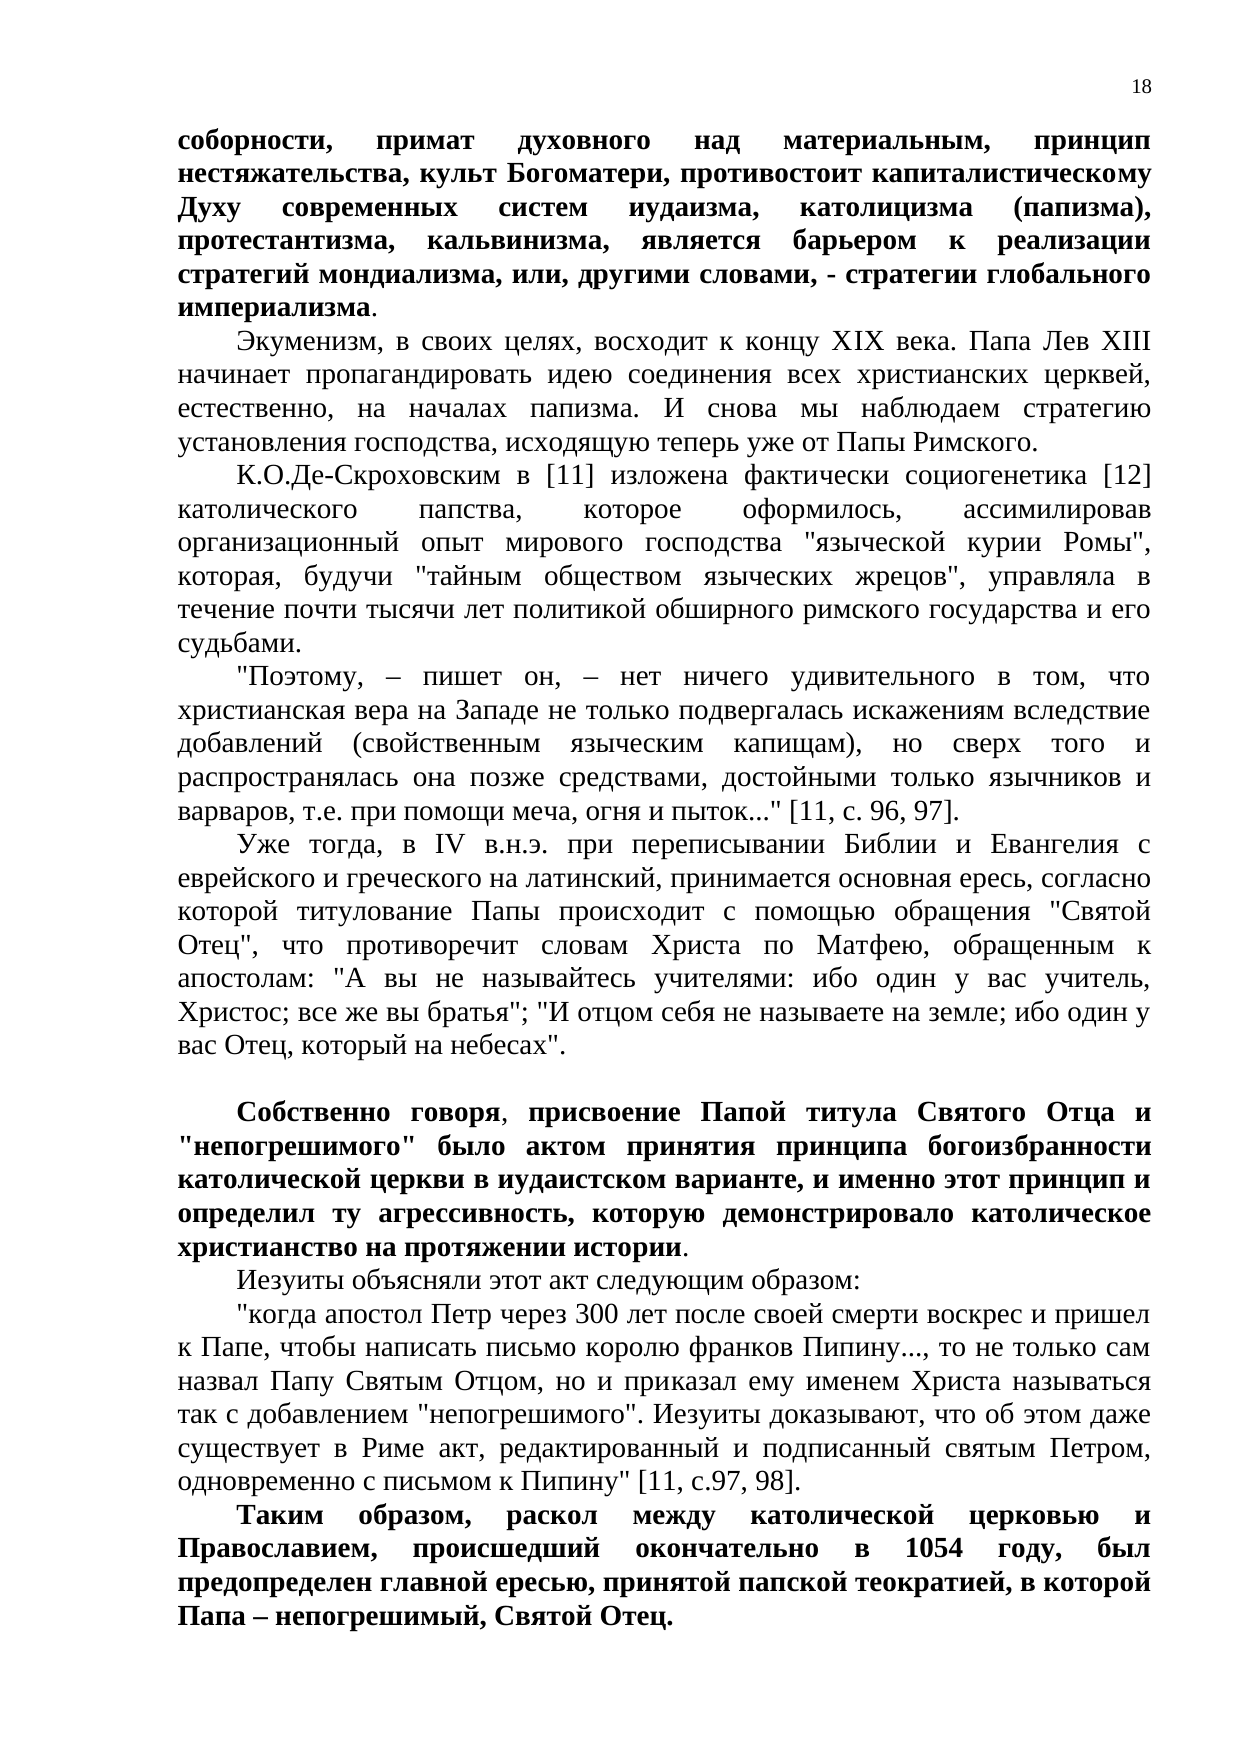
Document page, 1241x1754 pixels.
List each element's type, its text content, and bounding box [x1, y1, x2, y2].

text Собственно говоря, присвоение Папой титула Святого Отца и "непогрешимого" было актом принятия принципа богоизбранности католической церкви в иудаистском варианте, и именно этот принцип и определил ту агрессивность, которую демонстрировало католическое христианство на протяжении истории. [177, 1094, 1152, 1262]
text "Поэтому, – пишет он, – нет ничего удивительного в том, что христианская вера на Западе не только подвергалась искажениям вследствие добавлений (свойственным языческим капищам), но сверх того и распространялась она позже средствами, достойными только язычников и варваров, т.е. при помощи меча, огня и пыток..." [11, с. 96, 97]. [177, 658, 1152, 826]
text Таким образом, раскол между католической церковью и Православием, происшедший окончательно в 1054 году, был предопределен главной ересью, принятой папской теократией, в которой Папа – непогрешимый, Святой Отец. [177, 1497, 1152, 1631]
text "когда апостол Петр через 300 лет после своей смерти воскрес и пришел к Папе, чтобы написать письмо королю франков Пипину..., то не только сам назвал Папу Святым Отцом, но и приказал ему именем Христа называться так с добавлением "непогрешимого". Иезуиты доказывают, что об этом даже существует в Риме акт, редактированный и подписанный святым Петром, одновременно с письмом к Пипину" [11, с.97, 98]. [177, 1296, 1152, 1497]
text Иезуиты объясняли этот акт следующим образом: [177, 1262, 1152, 1296]
text Уже тогда, в IV в.н.э. при переписывании Библии и Евангелия с еврейского и греческого на латинский, принимается основная ересь, согласно которой титулование Папы происходит с помощью обращения "Святой Отец", что противоречит словам Христа по Матфею, обращенным к апостолам: "А вы не называйтесь учителями: ибо один у вас учитель, Христос; все же вы братья"; "И отцом себя не называете на земле; ибо один у вас Отец, который на небесах". [177, 826, 1152, 1061]
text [177, 122, 1152, 323]
text К.О.Де-Скроховским в [11] изложена фактически социогенетика [12] католического папства, которое оформилось, ассимилировав организационный опыт мирового господства "языческой курии Ромы", которая, будучи "тайным обществом языческих жрецов", управляла в течение почти тысячи лет политикой обширного римского государства и его судьбами. [177, 457, 1152, 658]
text Экуменизм, в своих целях, восходит к концу XIX века. Папа Лев XIII начинает пропагандировать идею соединения всех христианских церквей, естественно, на началах папизма. И снова мы наблюдаем стратегию установления господства, исходящую теперь уже от Папы Римского. [177, 323, 1152, 457]
